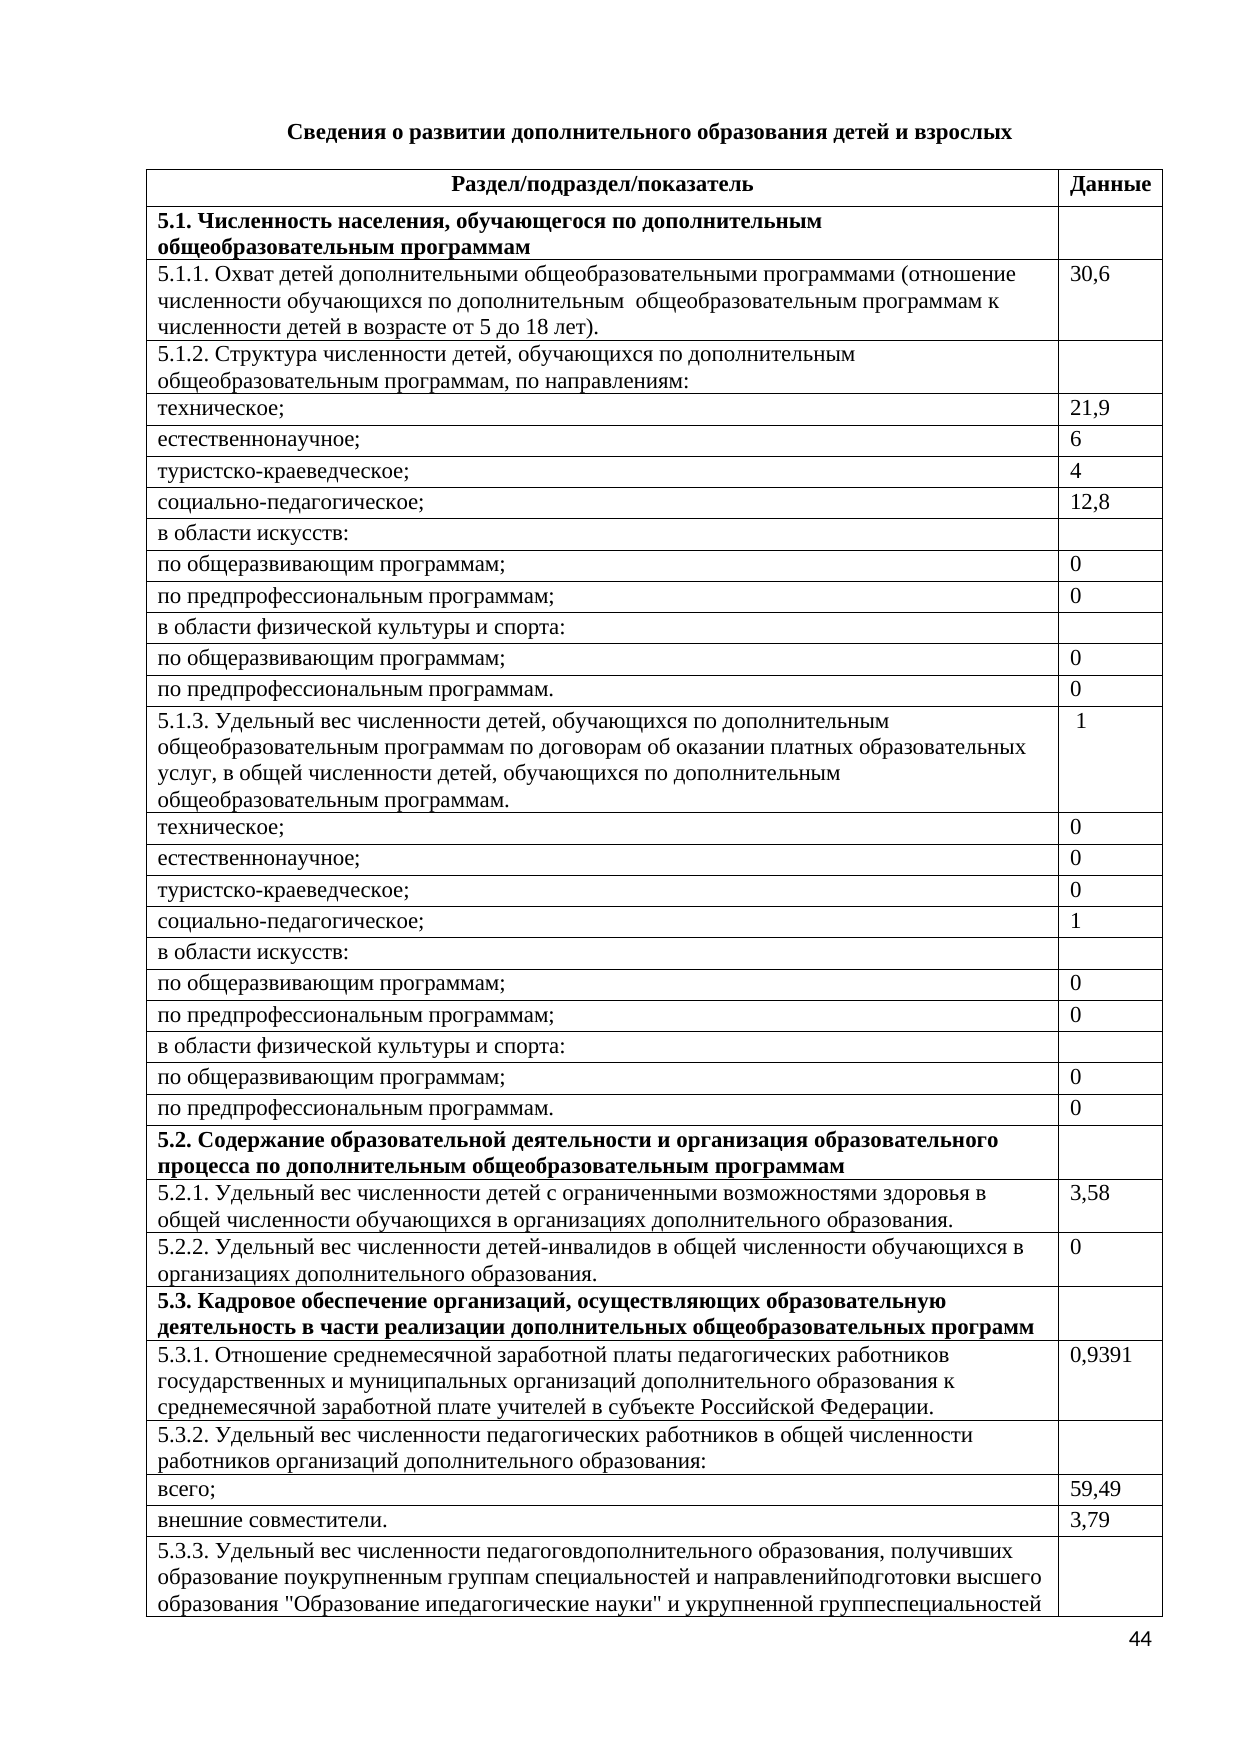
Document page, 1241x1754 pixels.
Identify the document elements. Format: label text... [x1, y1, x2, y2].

table_cell естественнонаучное; [147, 426, 1058, 456]
table_cell 5.1.1. Охват детей дополнительными общеобразовательными программами (отношение численности обучающихся по дополнительным общеобразовательным программам к численности детей в возрасте от 5 до 18 лет). [147, 260, 1058, 339]
table_cell 1 [1059, 707, 1162, 812]
table_cell 5.1. Численность населения, обучающегося по дополнительным общеобразовательным программам [147, 207, 1058, 259]
table_header Раздел/подраздел/показатель [147, 170, 1058, 206]
table_cell в области искусств: [147, 938, 1058, 968]
table_cell 0 [1059, 1095, 1162, 1125]
table_cell 3,79 [1059, 1506, 1162, 1536]
table_cell 4 [1059, 457, 1162, 487]
table_cell [1059, 613, 1162, 643]
table_cell [1059, 1287, 1162, 1340]
table_cell [1059, 519, 1162, 549]
table_cell в области физической культуры и спорта: [147, 613, 1058, 643]
table_cell 0 [1059, 970, 1162, 1000]
table_cell в области искусств: [147, 519, 1058, 549]
table_cell всего; [147, 1475, 1058, 1505]
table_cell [147, 1537, 1058, 1616]
table_cell 5.2.2. Удельный вес численности детей-инвалидов в общей численности обучающихся в организациях дополнительного образования. [147, 1233, 1058, 1286]
table_cell естественнонаучное; [147, 845, 1058, 875]
table_cell по предпрофессиональным программам. [147, 676, 1058, 706]
table_cell 59,49 [1059, 1475, 1162, 1505]
table_cell 0 [1059, 1001, 1162, 1031]
table_cell 0,9391 [1059, 1341, 1162, 1420]
table_cell 5.1.2. Структура численности детей, обучающихся по дополнительным общеобразовательным программам, по направлениям: [147, 341, 1058, 393]
table_cell [1059, 207, 1162, 259]
table_cell 0 [1059, 876, 1162, 906]
table_cell 5.2.1. Удельный вес численности детей с ограниченными возможностями здоровья в общей численности обучающихся в организациях дополнительного образования. [147, 1180, 1058, 1232]
table_cell 6 [1059, 426, 1162, 456]
table_cell в области физической культуры и спорта: [147, 1032, 1058, 1062]
table_cell по предпрофессиональным программам. [147, 1095, 1058, 1125]
table_cell 5.3. Кадровое обеспечение организаций, осуществляющих образовательную деятельность в части реализации дополнительных общеобразовательных программ [147, 1287, 1058, 1340]
table_cell 0 [1059, 1233, 1162, 1286]
table_cell по общеразвивающим программам; [147, 551, 1058, 581]
table_cell 0 [1059, 845, 1162, 875]
table_cell техническое; [147, 813, 1058, 843]
table_cell 3,58 [1059, 1180, 1162, 1232]
table_cell [1059, 1537, 1162, 1616]
table_cell 0 [1059, 1063, 1162, 1093]
table_cell техническое; [147, 394, 1058, 424]
table_cell социально-педагогическое; [147, 488, 1058, 518]
table_cell по общеразвивающим программам; [147, 1063, 1058, 1093]
table_cell [1059, 341, 1162, 393]
table_cell социально-педагогическое; [147, 907, 1058, 937]
table_cell 0 [1059, 551, 1162, 581]
table_cell по предпрофессиональным программам; [147, 1001, 1058, 1031]
table_cell [1059, 1032, 1162, 1062]
table_cell [1059, 1421, 1162, 1473]
table_cell туристско-краеведческое; [147, 457, 1058, 487]
table_cell [1059, 1126, 1162, 1178]
table_cell 0 [1059, 644, 1162, 674]
table_cell 5.3.2. Удельный вес численности педагогических работников в общей численности работников организаций дополнительного образования: [147, 1421, 1058, 1473]
table_cell 0 [1059, 676, 1162, 706]
table_cell 5.2. Содержание образовательной деятельности и организация образовательного процесса по дополнительным общеобразовательным программам [147, 1126, 1058, 1178]
table_cell 5.1.3. Удельный вес численности детей, обучающихся по дополнительным общеобразовательным программам по договорам об оказании платных образовательных услуг, в общей численности детей, обучающихся по дополнительным общеобразовательным программам. [147, 707, 1058, 812]
table_cell по общеразвивающим программам; [147, 970, 1058, 1000]
table_cell 12,8 [1059, 488, 1162, 518]
table_cell [1059, 938, 1162, 968]
table_cell 1 [1059, 907, 1162, 937]
table_cell 21,9 [1059, 394, 1162, 424]
table_cell 0 [1059, 813, 1162, 843]
table_header Данные [1059, 170, 1162, 206]
table_cell по общеразвивающим программам; [147, 644, 1058, 674]
table_cell 0 [1059, 582, 1162, 612]
table_cell туристско-краеведческое; [147, 876, 1058, 906]
table_cell 30,6 [1059, 260, 1162, 339]
table_cell внешние совместители. [147, 1506, 1058, 1536]
table_cell 5.3.1. Отношение среднемесячной заработной платы педагогических работников государственных и муниципальных организаций дополнительного образования к среднемесячной заработной плате учителей в субъекте Российской Федерации. [147, 1341, 1058, 1420]
table_cell по предпрофессиональным программам; [147, 582, 1058, 612]
text Сведения о развитии дополнительного образования детей и взрослых [148, 118, 1152, 144]
